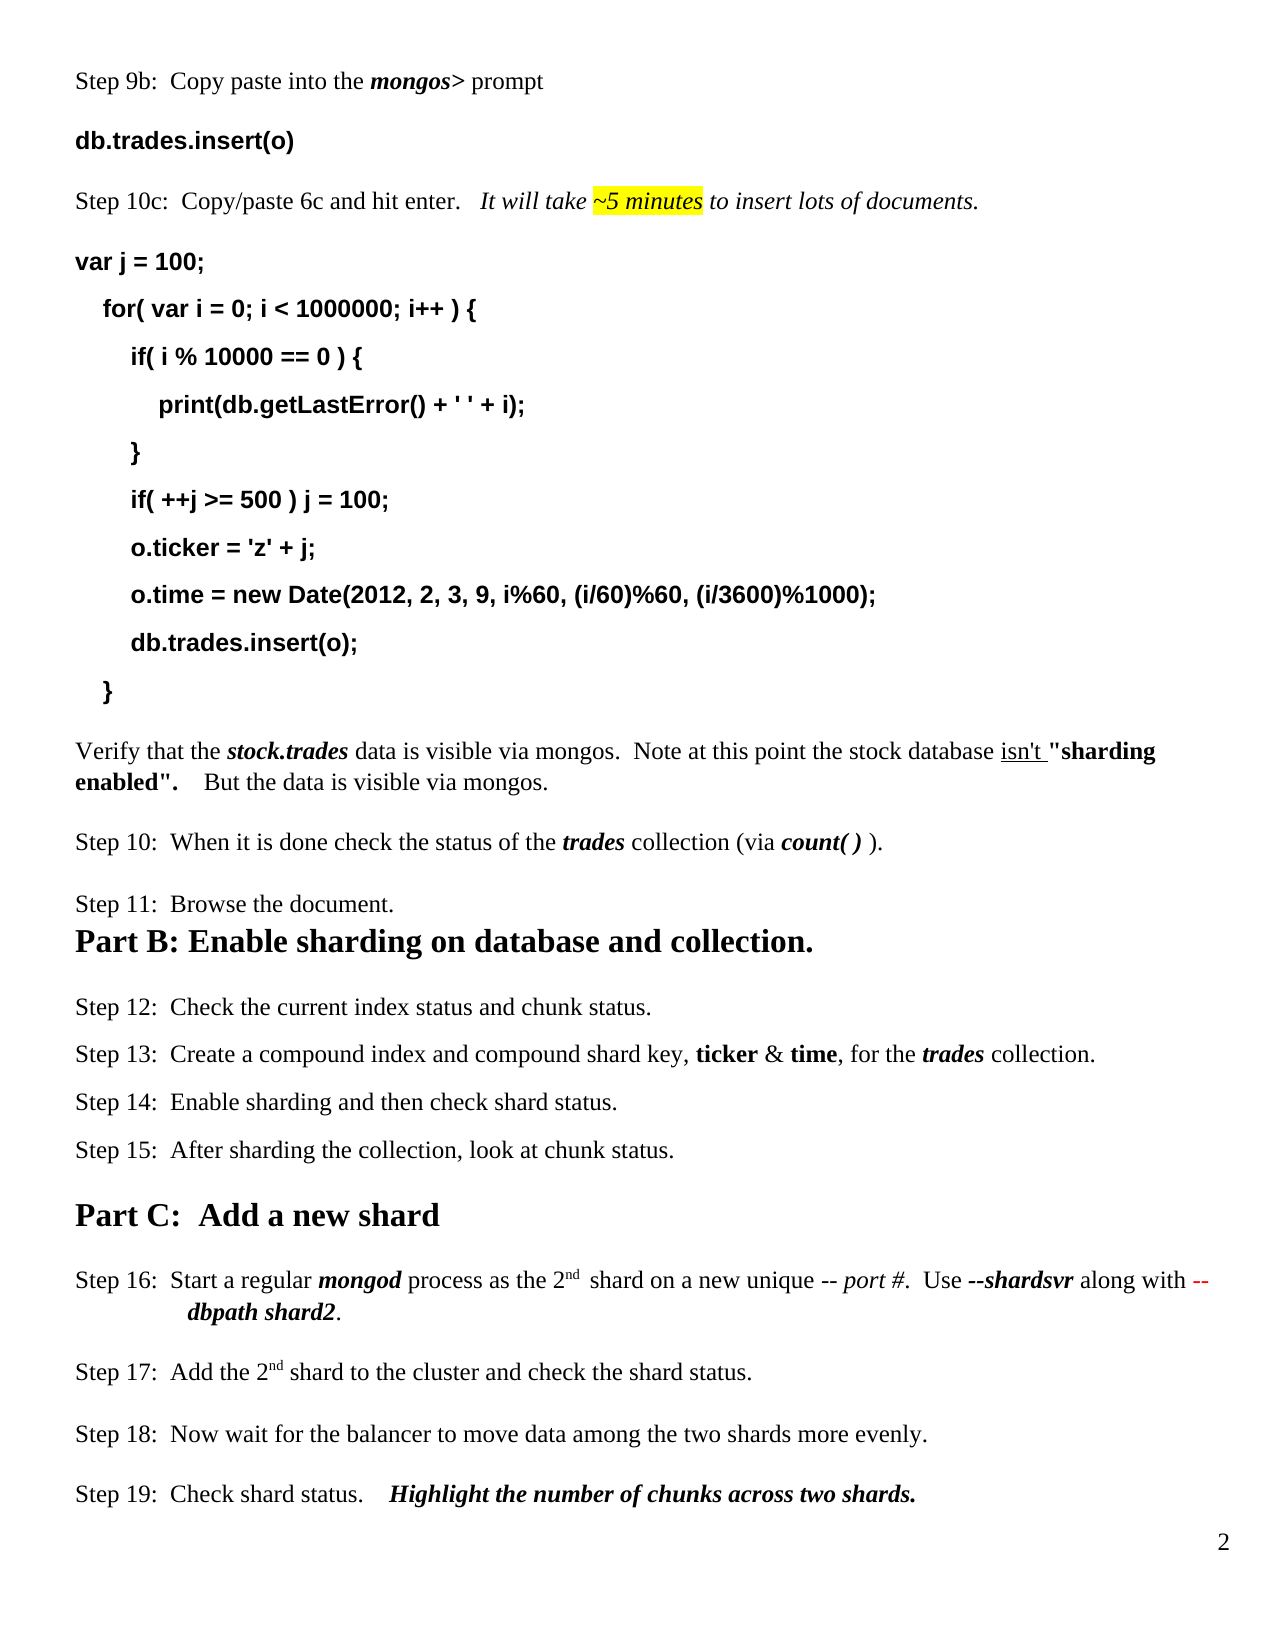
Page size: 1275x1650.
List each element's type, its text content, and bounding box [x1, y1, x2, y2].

text Step 9b: Copy paste into the mongos> prompt [75, 30, 1230, 94]
text Step 14: Enable sharding and then check shard status. [75, 1087, 1230, 1116]
text var j = 100; [75, 246, 1230, 275]
text Verify that the stock.trades data is visible via mongos. Note at this point the stock database isn't "sharding enabled". But the data is visible via mongos. [75, 736, 1230, 796]
text db.trades.insert(o) [75, 126, 1230, 155]
text if( ++j >= 500 ) j = 100; [75, 485, 1230, 514]
text Step 17: Add the 2nd shard to the cluster and check the shard status. Step 18: Now wait for the balancer to move data among the two shards more evenly. [75, 1357, 1230, 1448]
text Step 19: Check shard status. Highlight the number of chunks across two shards. [75, 1479, 1230, 1508]
text Step 12: Check the current index status and chunk status. [75, 992, 1230, 1020]
text Step 16: Start a regular mongod process as the 2nd shard on a new unique -- port #. Use --shardsvr along with --dbpath shard2. [75, 1266, 1230, 1325]
text Step 10c: Copy/paste 6c and hit enter. It will take ~5 minutes to insert lots of documents. [703, 186, 1230, 215]
text o.time = new Date(2012, 2, 3, 9, i%60, (i/60)%60, (i/3600)%1000); [75, 580, 1230, 609]
text Step 15: After sharding the collection, look at chunk status. [75, 1135, 1230, 1163]
text for( var i = 0; i < 1000000; i++ ) { [75, 294, 1230, 323]
text } [75, 437, 1230, 466]
text Step 13: Create a compound index and compound shard key, ticker & time, for the trades collection. [75, 1039, 1230, 1068]
text Step 10: When it is done check the status of the trades collection (via count( ) ). Step 11: Browse the document. Part B: Enable sharding on database and collection. [75, 827, 1230, 959]
text } [75, 676, 1230, 704]
text if( i % 10000 == 0 ) { [75, 342, 1230, 371]
text o.ticker = 'z' + j; [75, 533, 1230, 561]
text print(db.getLastError() + ' ' + i); [75, 389, 1230, 418]
text db.trades.insert(o); [75, 628, 1230, 657]
text Step 10c: Copy/paste 6c and hit enter. It will take ~5 minutes to insert lots of documents. [75, 186, 593, 215]
text Part C: Add a new shard [75, 1195, 1230, 1233]
